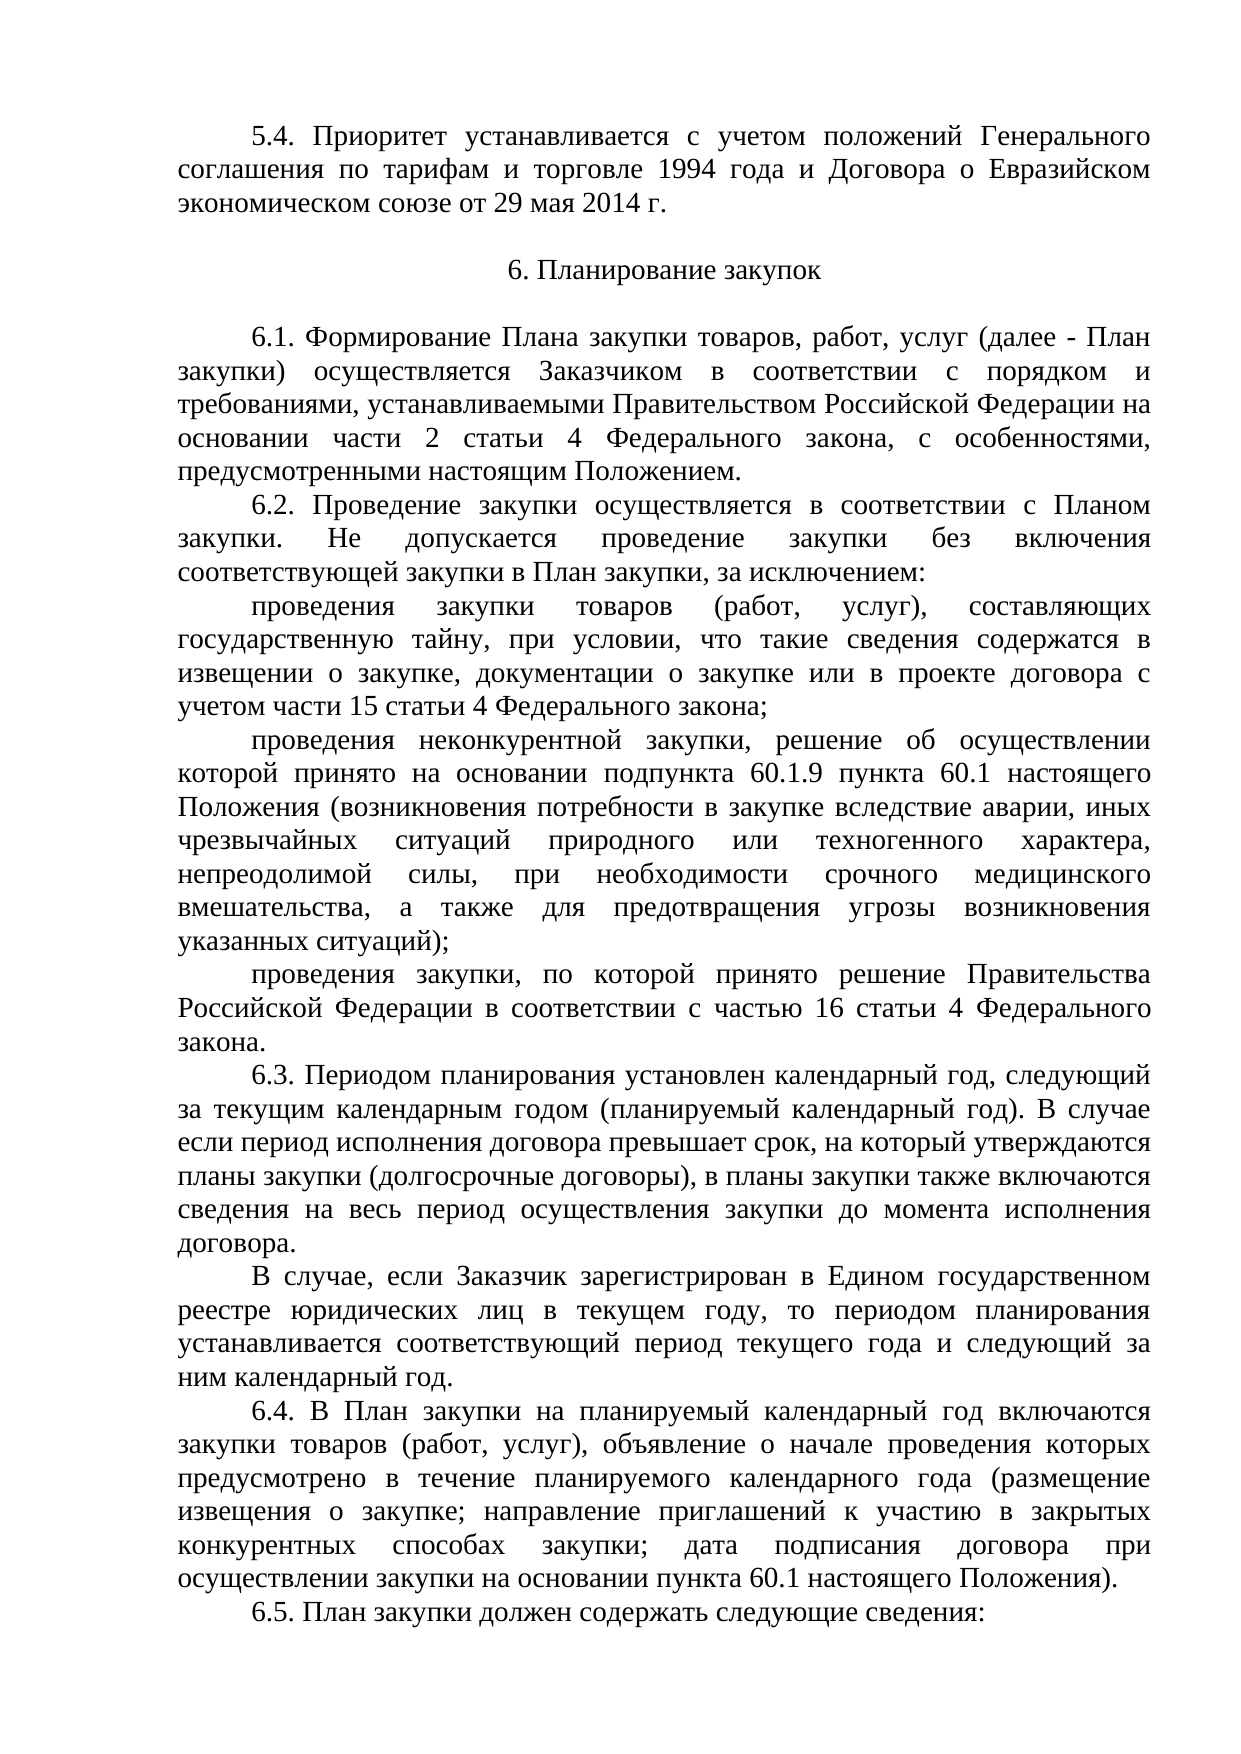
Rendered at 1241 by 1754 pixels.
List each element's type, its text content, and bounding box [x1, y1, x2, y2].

text 6.2. Проведение закупки осуществляется в соответствии с Планом закупки. Не допускается проведение закупки без включения соответствующей закупки в План закупки, за исключением: [177, 487, 1152, 588]
text проведения закупки товаров (работ, услуг), составляющих государственную тайну, при условии, что такие сведения содержатся в извещении о закупке, документации о закупке или в проекте договора с учетом части 15 статьи 4 Федерального закона; [177, 588, 1152, 722]
text 6.5. План закупки должен содержать следующие сведения: [177, 1594, 1152, 1627]
text 6.4. В План закупки на планируемый календарный год включаются закупки товаров (работ, услуг), объявление о начале проведения которых предусмотрено в течение планируемого календарного года (размещение извещения о закупке; направление приглашений к участию в закрытых конкурентных способах закупки; дата подписания договора при осуществлении закупки на основании пункта 60.1 настоящего Положения). [177, 1393, 1152, 1594]
text В случае, если Заказчик зарегистрирован в Едином государственном реестре юридических лиц в текущем году, то периодом планирования устанавливается соответствующий период текущего года и следующий за ним календарный год. [177, 1258, 1152, 1393]
text 6.1. Формирование Плана закупки товаров, работ, услуг (далее - План закупки) осуществляется Заказчиком в соответствии с порядком и требованиями, устанавливаемыми Правительством Российской Федерации на основании части 2 статьи 4 Федерального закона, с особенностями, предусмотренными настоящим Положением. [177, 319, 1152, 487]
text 6.3. Периодом планирования установлен календарный год, следующий за текущим календарным годом (планируемый календарный год). В случае если период исполнения договора превышает срок, на который утверждаются планы закупки (долгосрочные договоры), в планы закупки также включаются сведения на весь период осуществления закупки до момента исполнения договора. [177, 1057, 1152, 1258]
text 6. Планирование закупок [177, 252, 1152, 286]
text 5.4. Приоритет устанавливается с учетом положений Генерального соглашения по тарифам и торговле 1994 года и Договора о Евразийском экономическом союзе от 29 мая 2014 г. [177, 118, 1152, 219]
text проведения неконкурентной закупки, решение об осуществлении которой принято на основании подпункта 60.1.9 пункта 60.1 настоящего Положения (возникновения потребности в закупке вследствие аварии, иных чрезвычайных ситуаций природного или техногенного характера, непреодолимой силы, при необходимости срочного медицинского вмешательства, а также для предотвращения угрозы возникновения указанных ситуаций); [177, 722, 1152, 957]
text проведения закупки, по которой принято решение Правительства Российской Федерации в соответствии с частью 16 статьи 4 Федерального закона. [177, 957, 1152, 1057]
